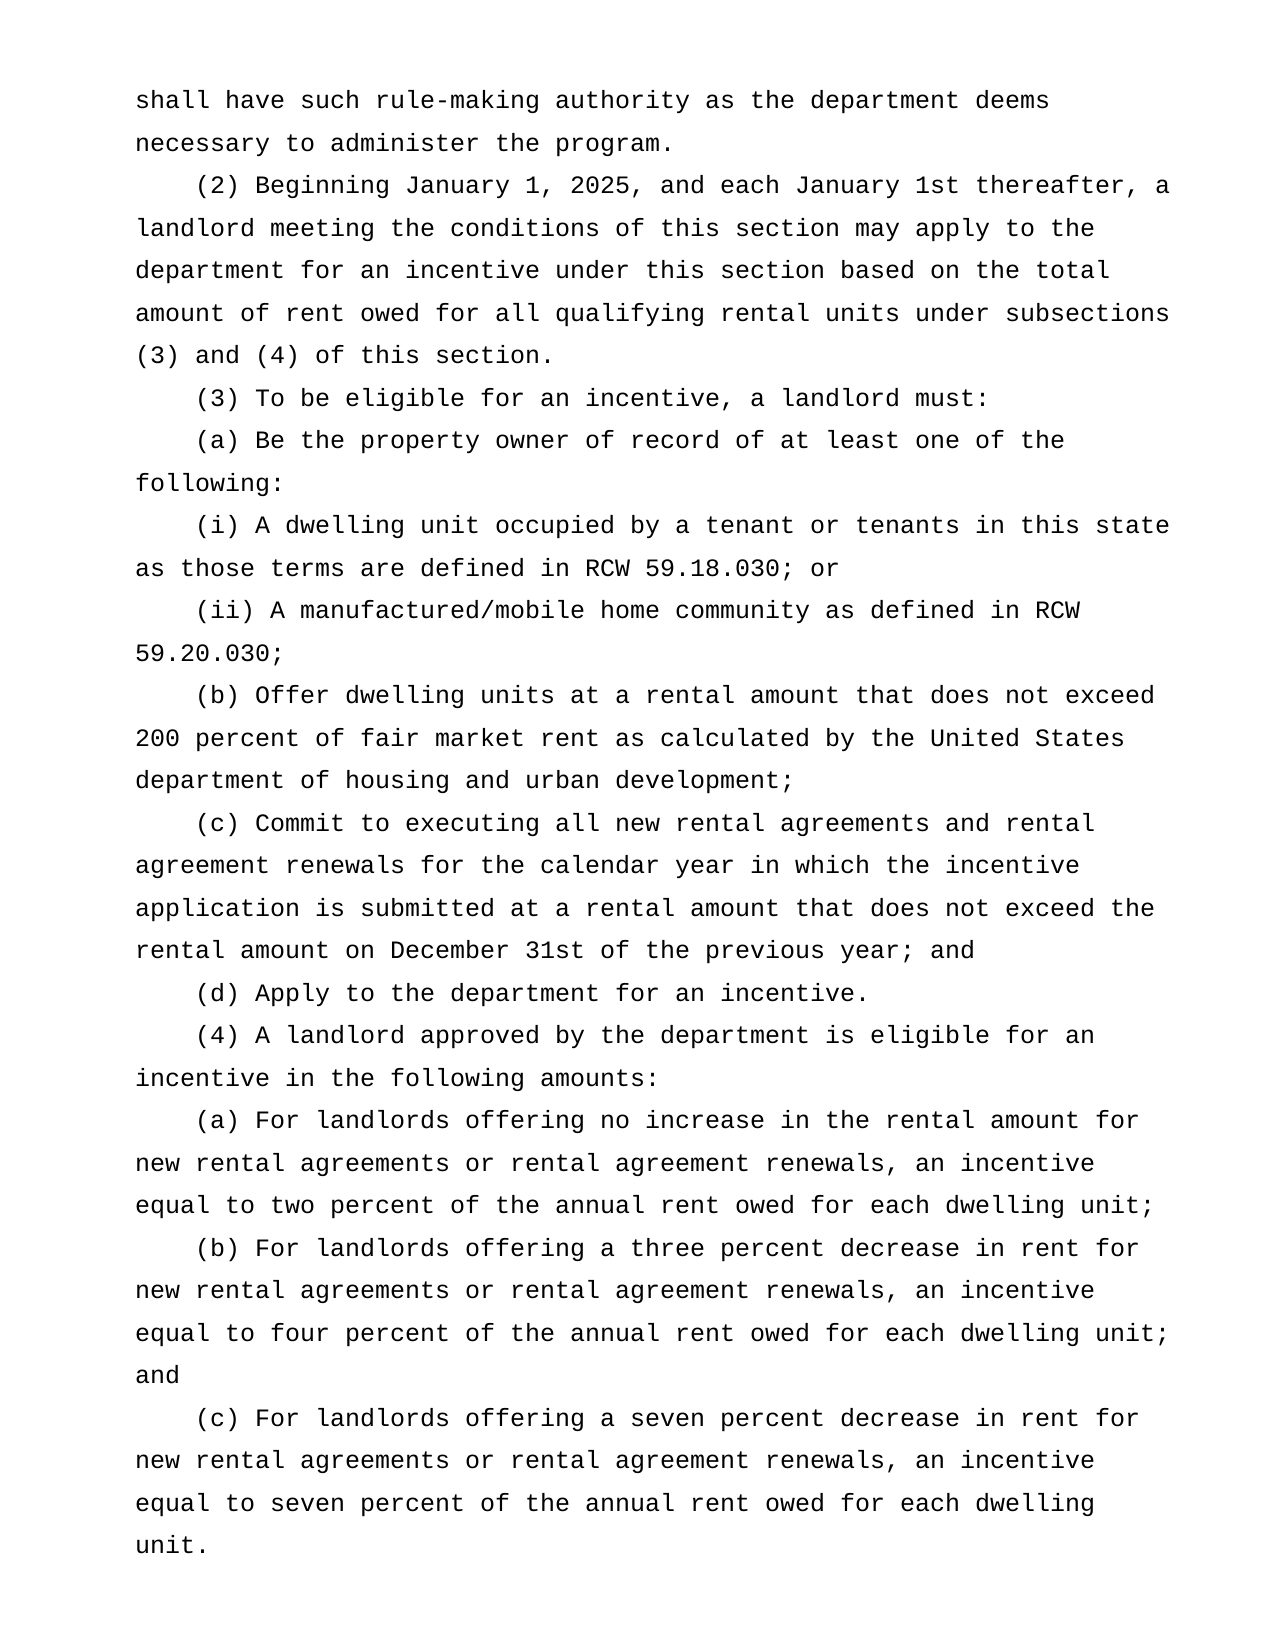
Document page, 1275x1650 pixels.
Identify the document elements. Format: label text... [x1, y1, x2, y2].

text (2) Beginning January 1, 2025, and each January 1st thereafter, a landlord meeting the conditions of this section may apply to the department for an incentive under this section based on the total amount of rent owed for all qualifying rental units under subsections (3) and (4) of this section. [135, 160, 1170, 372]
text (b) For landlords offering a three percent decrease in rent for new rental agreements or rental agreement renewals, an incentive equal to four percent of the annual rent owed for each dwelling unit; and [135, 1222, 1170, 1392]
text (c) For landlords offering a seven percent decrease in rent for new rental agreements or rental agreement renewals, an incentive equal to seven percent of the annual rent owed for each dwelling unit. [135, 1392, 1170, 1562]
text (i) A dwelling unit occupied by a tenant or tenants in this state as those terms are defined in RCW 59.18.030; or [135, 500, 1170, 585]
text (c) Commit to executing all new rental agreements and rental agreement renewals for the calendar year in which the incentive application is submitted at a rental amount that does not exceed the rental amount on December 31st of the previous year; and [135, 797, 1170, 967]
text (b) Offer dwelling units at a rental amount that does not exceed 200 percent of fair market rent as calculated by the United States department of housing and urban development; [135, 670, 1170, 797]
text (3) To be eligible for an incentive, a landlord must: [135, 372, 1170, 415]
text (d) Apply to the department for an incentive. [135, 967, 1170, 1010]
text (ii) A manufactured/mobile home community as defined in RCW 59.20.030; [135, 585, 1170, 670]
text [135, 75, 1170, 160]
text (a) For landlords offering no increase in the rental amount for new rental agreements or rental agreement renewals, an incentive equal to two percent of the annual rent owed for each dwelling unit; [135, 1095, 1170, 1222]
text (4) A landlord approved by the department is eligible for an incentive in the following amounts: [135, 1010, 1170, 1095]
text (a) Be the property owner of record of at least one of the following: [135, 415, 1170, 500]
